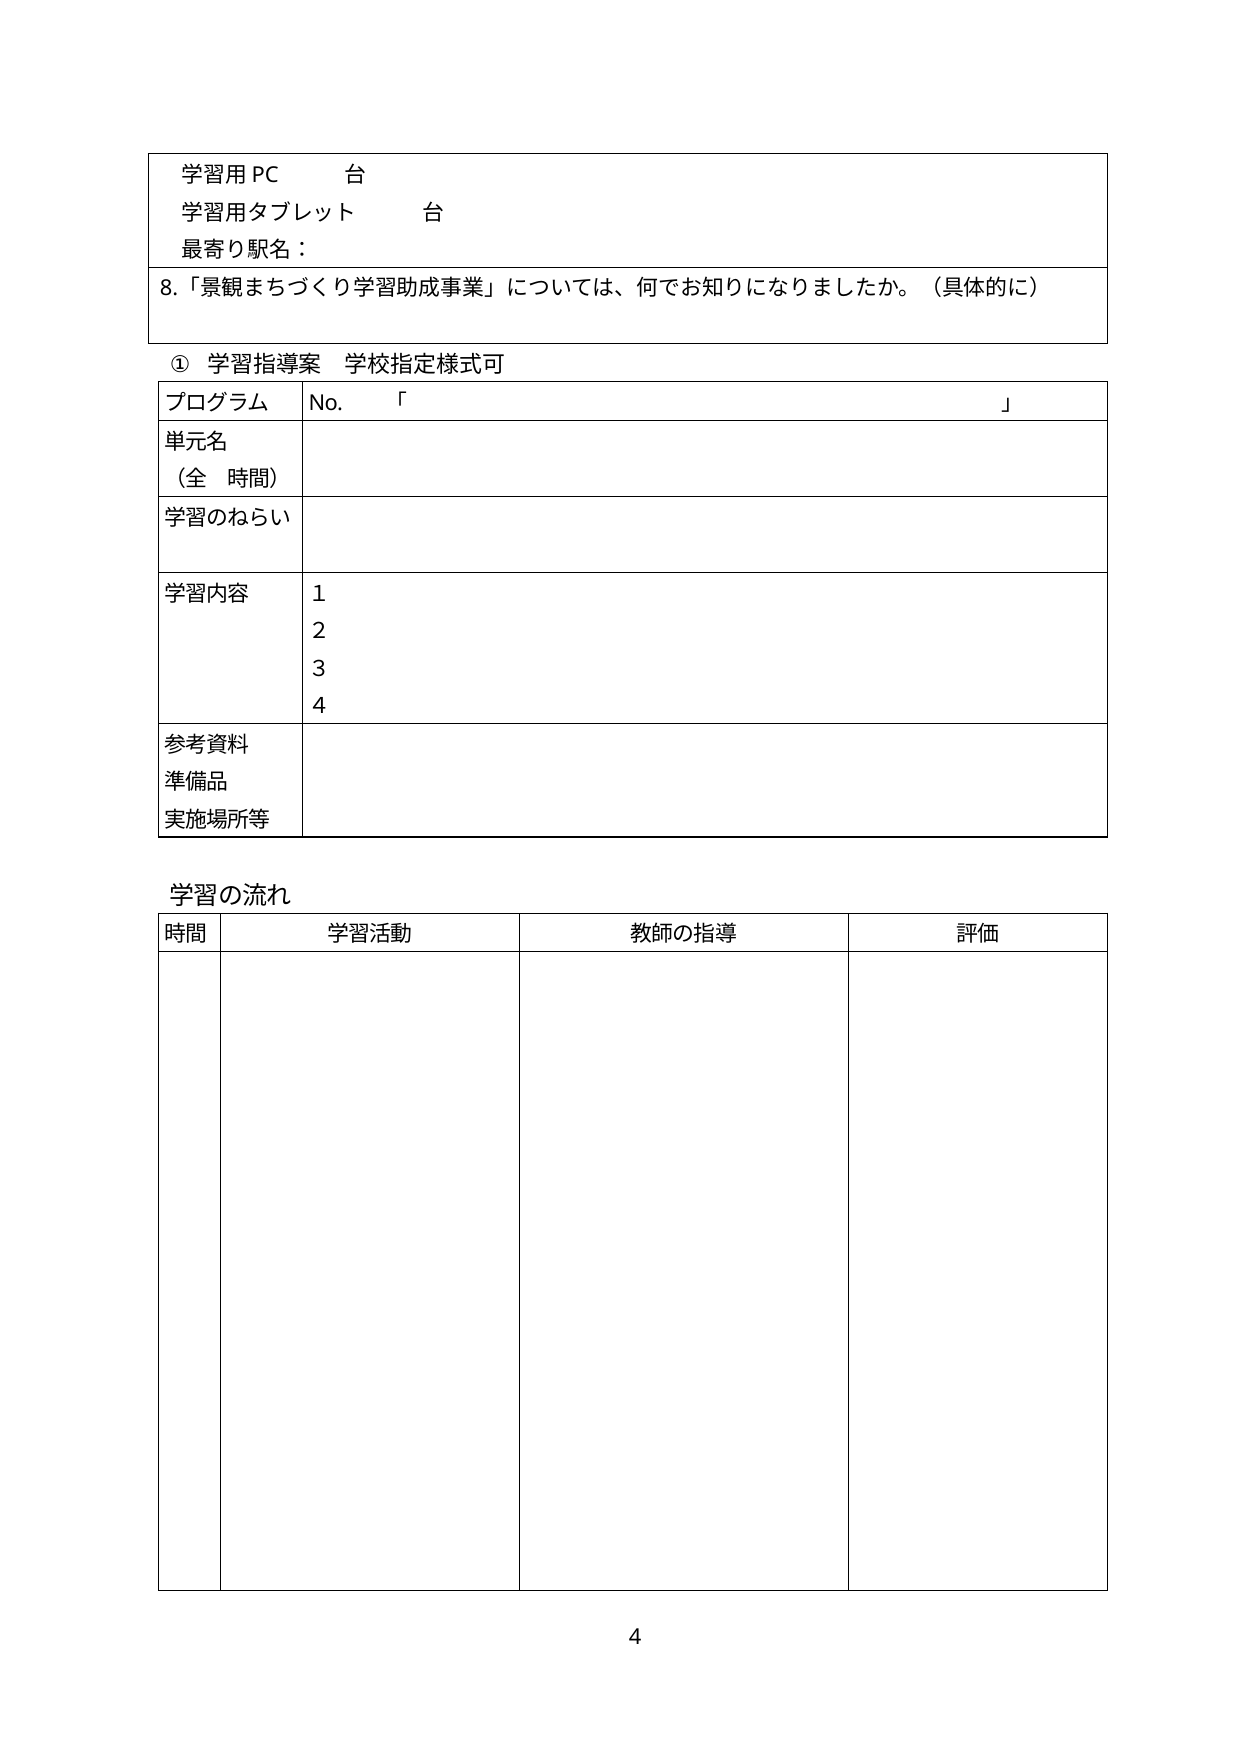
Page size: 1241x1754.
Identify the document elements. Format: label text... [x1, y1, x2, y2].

table_header 教師の指導 [520, 914, 848, 951]
text 学習の流れ [148, 875, 1122, 912]
table_header プログラム [159, 382, 302, 420]
list 学習指導案 学校指定様式可 [169, 344, 1122, 381]
table_header 学習活動 [221, 914, 519, 951]
table_cell [221, 952, 519, 1589]
table_cell 学習内容 [159, 573, 302, 723]
table_header 時間 [159, 914, 220, 951]
table_header 評価 [849, 914, 1107, 951]
table_header No. 「 」 [303, 382, 1107, 420]
table_cell [303, 497, 1107, 572]
table_cell [159, 952, 220, 1589]
table_cell 単元名 （全 時間） [159, 421, 302, 496]
table_cell [303, 421, 1107, 496]
table_cell [303, 724, 1107, 836]
table_cell 学習のねらい [159, 497, 302, 572]
table_cell １ ２ ３ ４ [303, 573, 1107, 723]
table_cell [849, 952, 1107, 1589]
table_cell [149, 154, 1107, 267]
table_cell [520, 952, 848, 1589]
table_cell 参考資料 準備品 実施場所等 [159, 724, 302, 836]
table_cell 8.「景観まちづくり学習助成事業」については、何でお知りになりましたか。（具体的に） [149, 268, 1107, 343]
